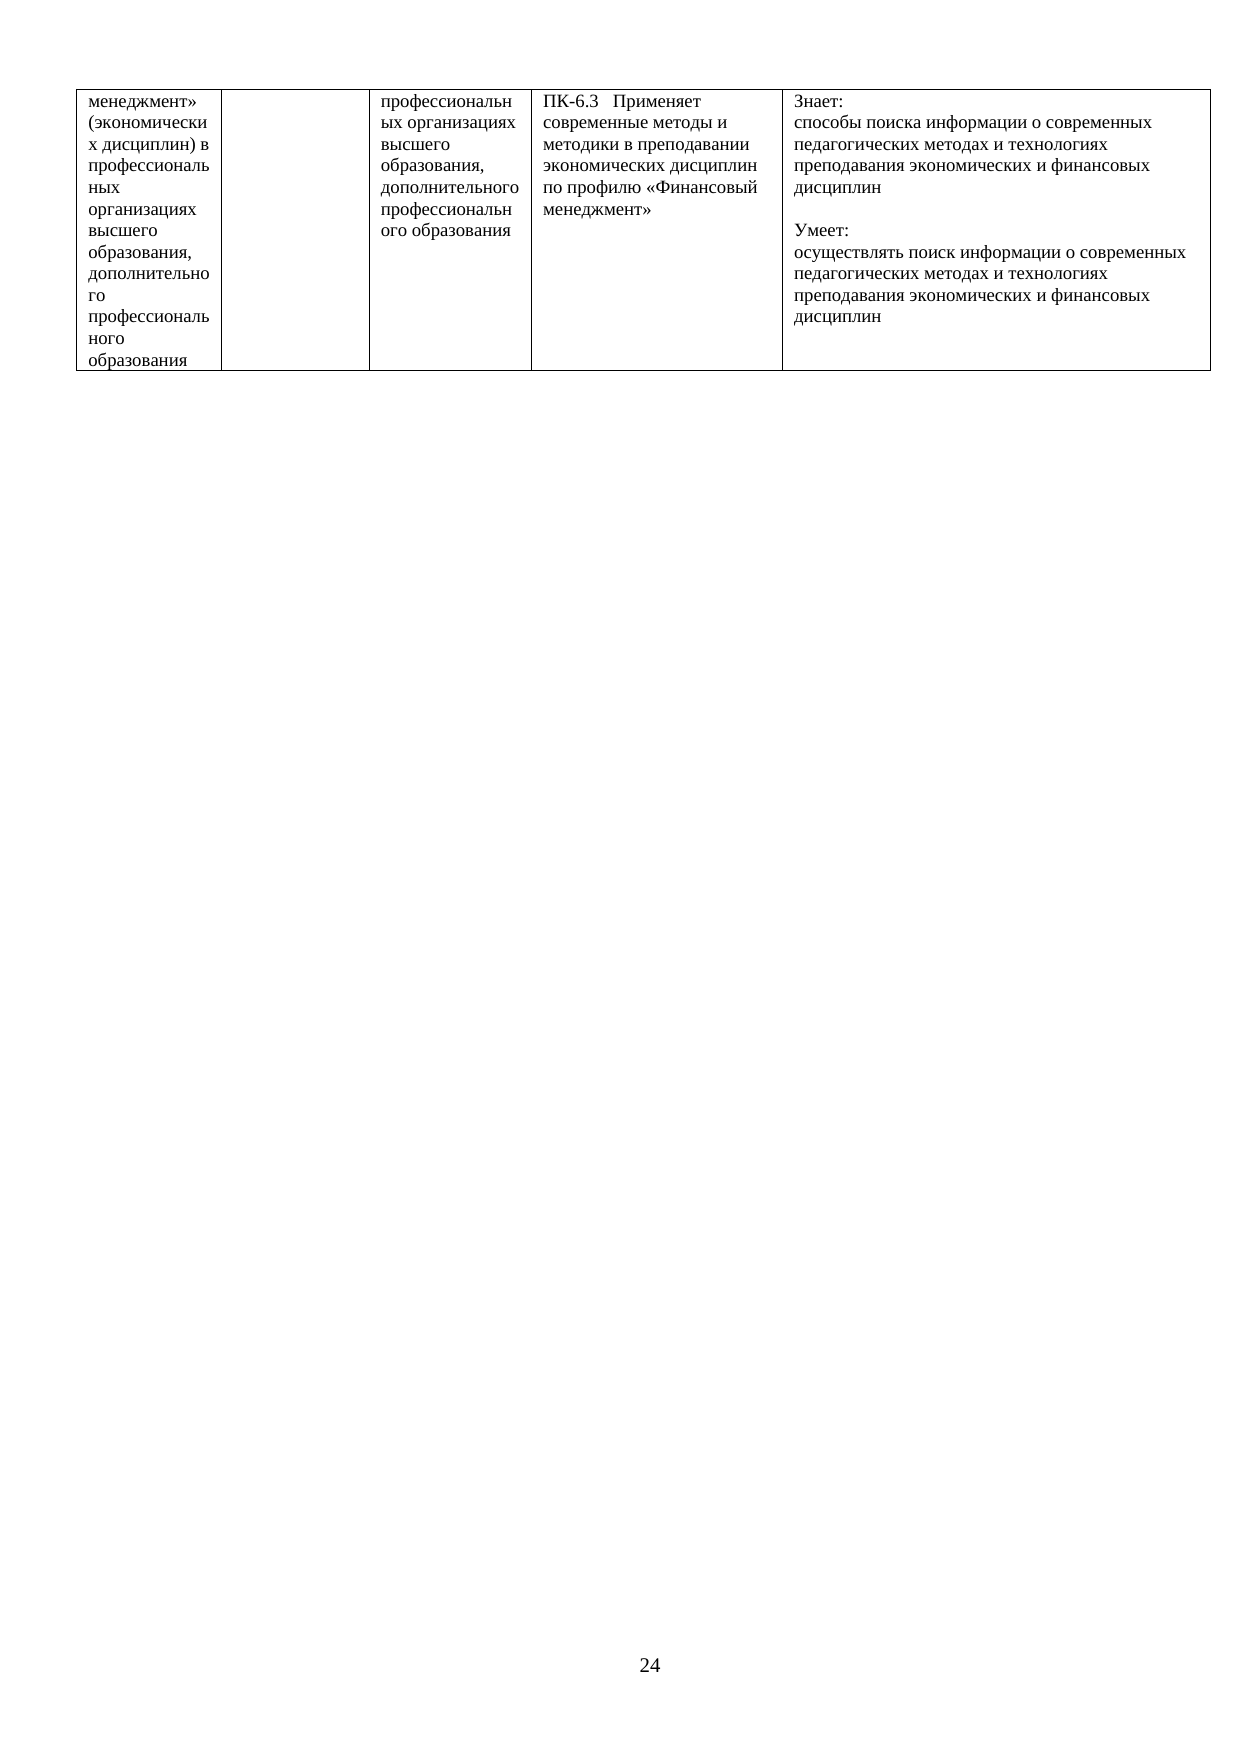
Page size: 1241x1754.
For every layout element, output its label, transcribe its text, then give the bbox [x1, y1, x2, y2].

table_cell Знает: способы поиска информации о современных педагогических методах и технологиях преподавания экономических и финансовых дисциплин Умеет: осуществлять поиск информации о современных педагогических методах и технологиях преподавания экономических и финансовых дисциплин [783, 90, 1210, 370]
table_cell ПК-6.3 Применяет современные методы и методики в преподавании экономических дисциплин по профилю «Финансовый менеджмент» [532, 90, 782, 370]
